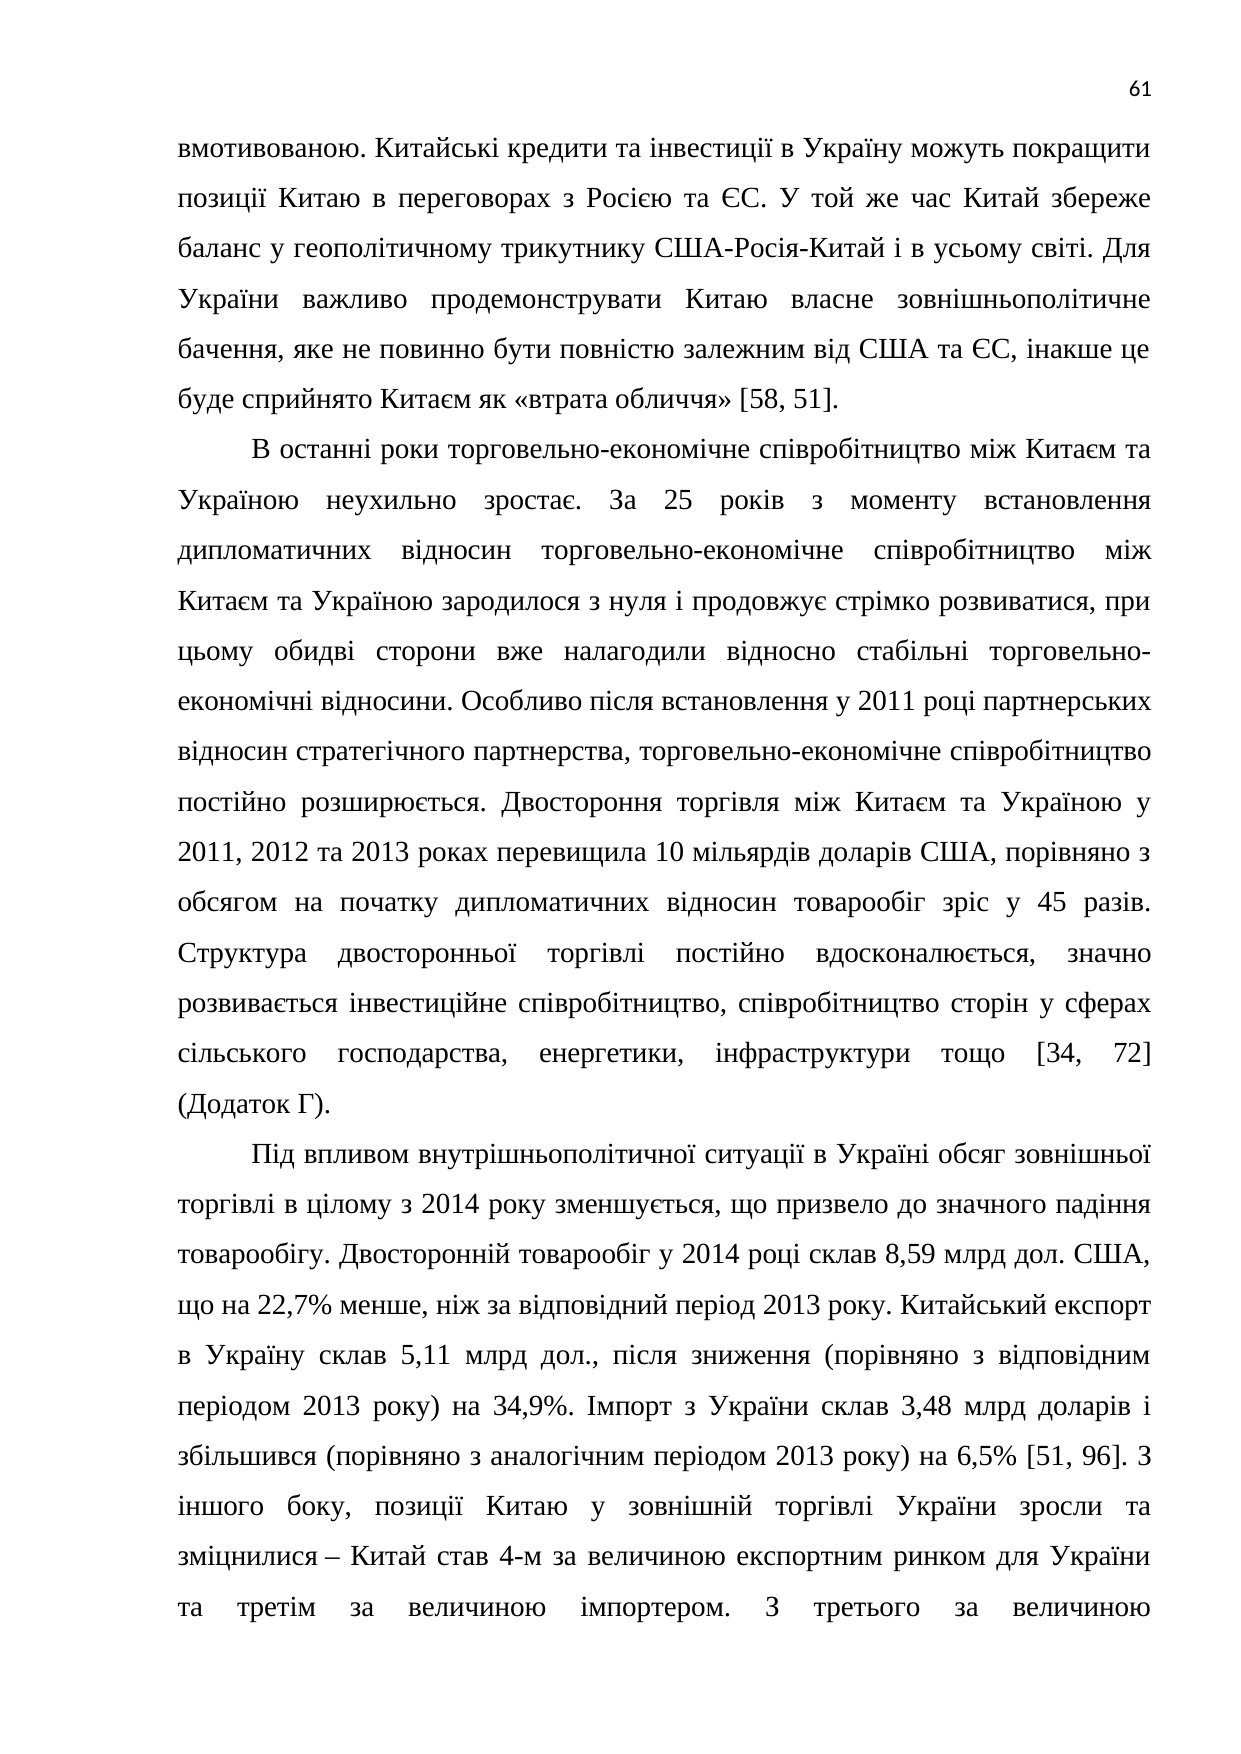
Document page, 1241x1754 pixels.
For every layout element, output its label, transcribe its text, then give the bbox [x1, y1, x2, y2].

text В останні роки торговельно-економічне співробітництво між Китаєм та Україною неухильно зростає. За 25 років з моменту встановлення дипломатичних відносин торговельно-економічне співробітництво між Китаєм та Україною зародилося з нуля і продовжує стрімко розвиватися, при цьому обидві сторони вже налагодили відносно стабільні торговельно-економічні відносини. Особливо після встановлення у 2011 році партнерських відносин стратегічного партнерства, торговельно-економічне співробітництво постійно розширюється. Двостороння торгівля між Китаєм та Україною у 2011, 2012 та 2013 роках перевищила 10 мільярдів доларів США, порівняно з обсягом на початку дипломатичних відносин товарообіг зріс у 45 разів. Структура двосторонньої торгівлі постійно вдосконалюється, значно розвивається інвестиційне співробітництво, співробітництво сторін у сферах сільського господарства, енергетики, інфраструктури тощо [34, 72] (Додаток Г). [177, 432, 1152, 1119]
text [177, 1136, 1152, 1622]
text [177, 130, 1152, 415]
